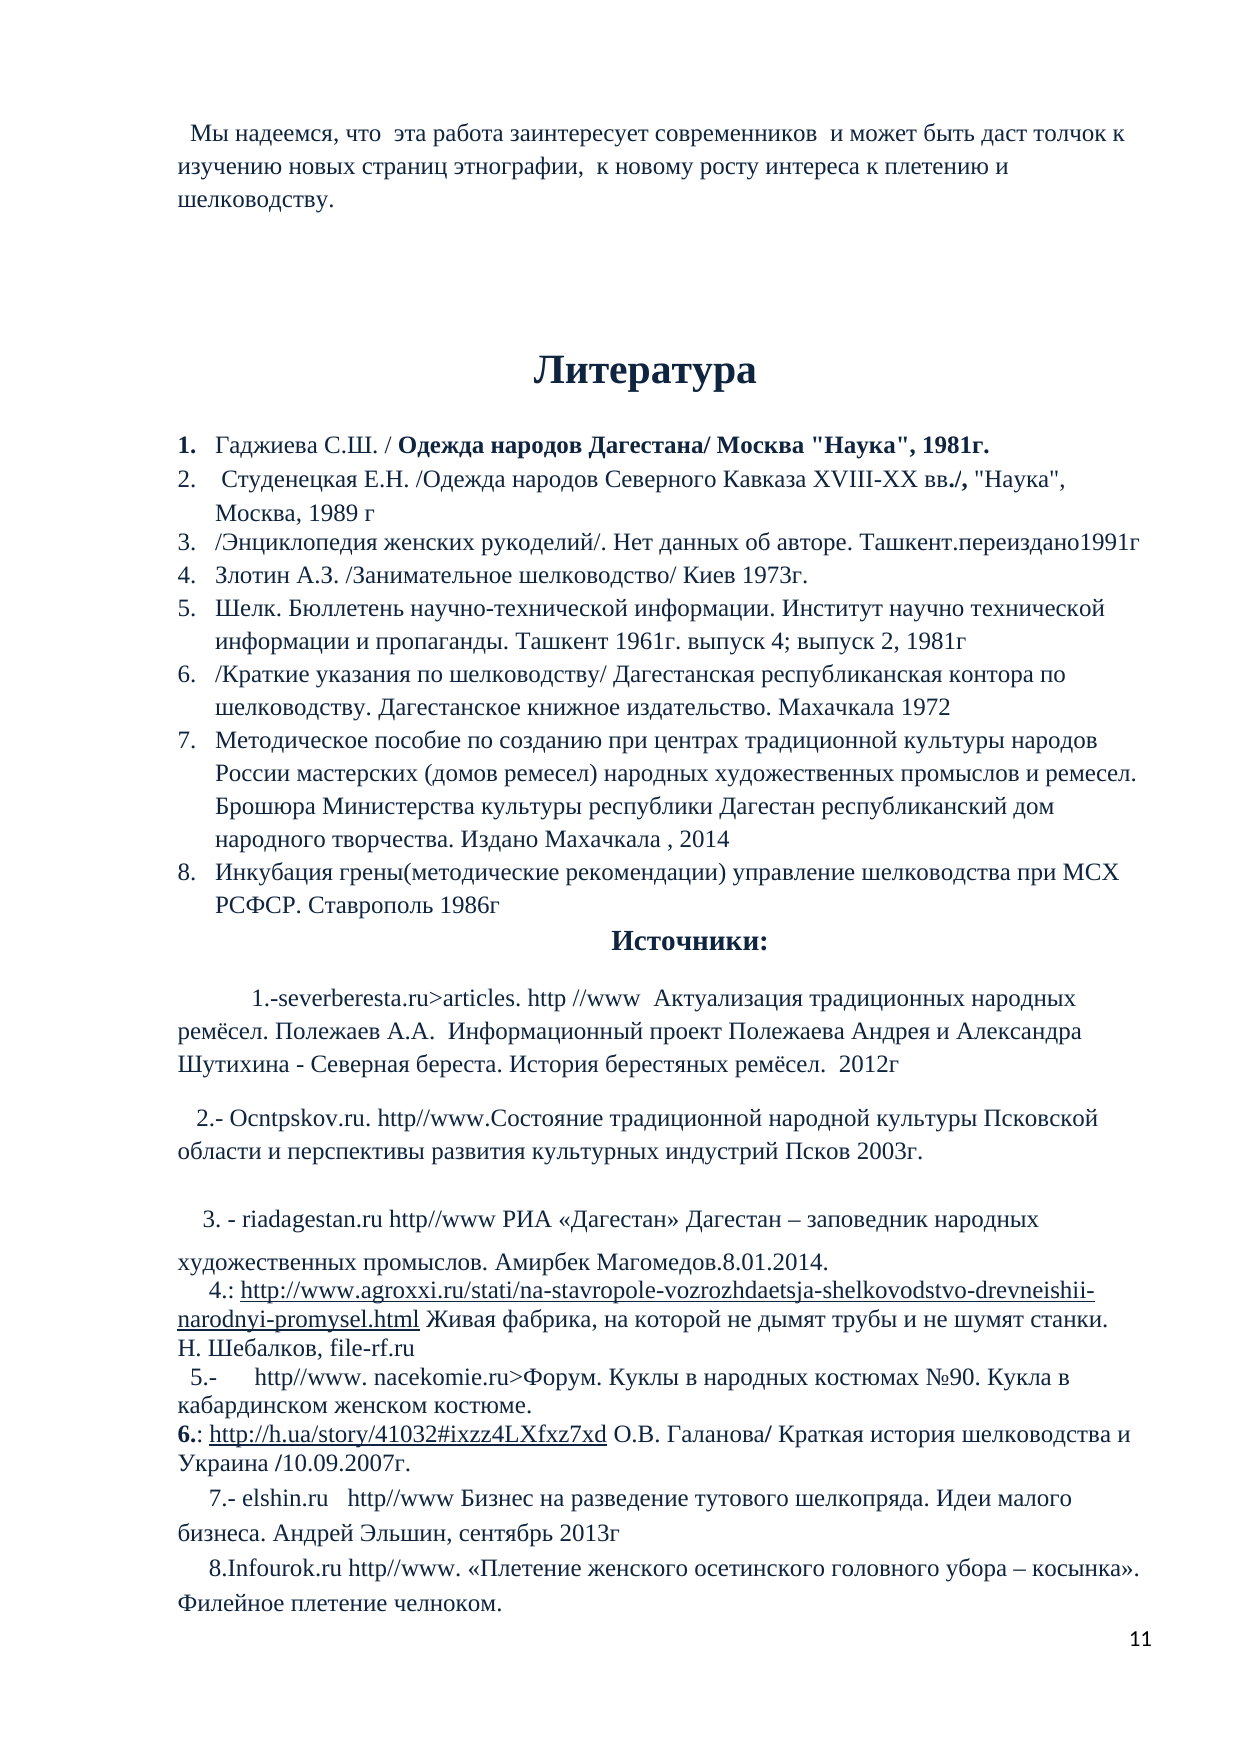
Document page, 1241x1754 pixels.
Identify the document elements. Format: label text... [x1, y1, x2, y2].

text Источники: [177, 923, 1152, 957]
list Инкубация грены(методические рекомендации) управление шелководства при МСХ РСФСР. Ставрополь 1986г [177, 857, 1152, 919]
list Студенецкая Е.Н. /Одежда народов Северного Кавказа XVIII-XX вв./, "Наука", Москва, 1989 г [177, 458, 1152, 527]
list Шелк. Бюллетень научно-технической информации. Институт научно технической информации и пропаганды. Ташкент 1961г. выпуск 4; выпуск 2, 1981г [177, 593, 1152, 655]
subtitle Гаджиева С.Ш. / Одежда народов Дагестана/ Москва "Наука", 1981г. [177, 421, 1152, 458]
list Методическое пособие по созданию при центрах традиционной культуры народов России мастерских (домов ремесел) народных художественных промыслов и ремесел. Брошюра Министерства культуры республики Дагестан республиканский дом народного творчества. Издано Махачкала , 2014 [177, 725, 1152, 853]
text 4.: http://www.agroxxi.ru/stati/na-stavropole-vozrozhdaetsja-shelkovodstvo-drevneishii-narodnyi-promysel.html Живая фабрика, на которой не дымят трубы и не шумят станки. Н. Шебалков, file-rf.ru [177, 1276, 1152, 1362]
list /Краткие указания по шелководству/ Дагестанская республиканская контора по шелководству. Дагестанское книжное издательство. Махачкала 1972 [177, 659, 1152, 721]
text Мы надеемся, что эта работа заинтересует современников и может быть даст толчок к изучению новых страниц этнографии, к новому росту интереса к плетению и шелководству. [177, 118, 1152, 213]
text 6.: http://h.ua/story/41032#ixzz4LXfxz7xd О.В. Галанова/ Краткая история шелководства и Украина /10.09.2007г. [177, 1419, 1152, 1477]
text 2.- Ocntpskov.ru. http//www.Состояние традиционной народной культуры Псковской области и перспективы развития культурных индустрий Псков 2003г. [177, 1103, 1152, 1164]
text 5.- http//www. nacekomie.ru>Форум. Куклы в народных костюмах №90. Кукла в кабардинском женском костюме. [177, 1362, 1152, 1419]
text Литература [177, 345, 1152, 393]
text 7.- elshin.ru http//www Бизнес на разведение тутового шелкопряда. Идеи малого бизнеса. Андрей Эльшин, сентябрь 2013г [177, 1477, 1152, 1547]
text 1.-severberesta.ru>articles. http //www Актуализация традиционных народных ремёсел. Полежаев А.А. Информационный проект Полежаева Андрея и Александра Шутихина - Северная береста. История берестяных ремёсел. 2012г [177, 983, 1152, 1078]
text 8.Infourok.ru http//www. «Плетение женского осетинского головного убора – косынка». Филейное плетение челноком. [177, 1547, 1152, 1617]
list Злотин А.З. /Занимательное шелководство/ Киев 1973г. [177, 560, 1152, 589]
subtitle 3. - riadagestan.ru http//www РИА «Дагестан» Дагестан – заповедник народных художественных промыслов. Амирбек Магомедов.8.01.2014. [177, 1189, 1152, 1276]
list /Энциклопедия женских рукоделий/. Нет данных об авторе. Ташкент.переиздано1991г [177, 527, 1152, 556]
